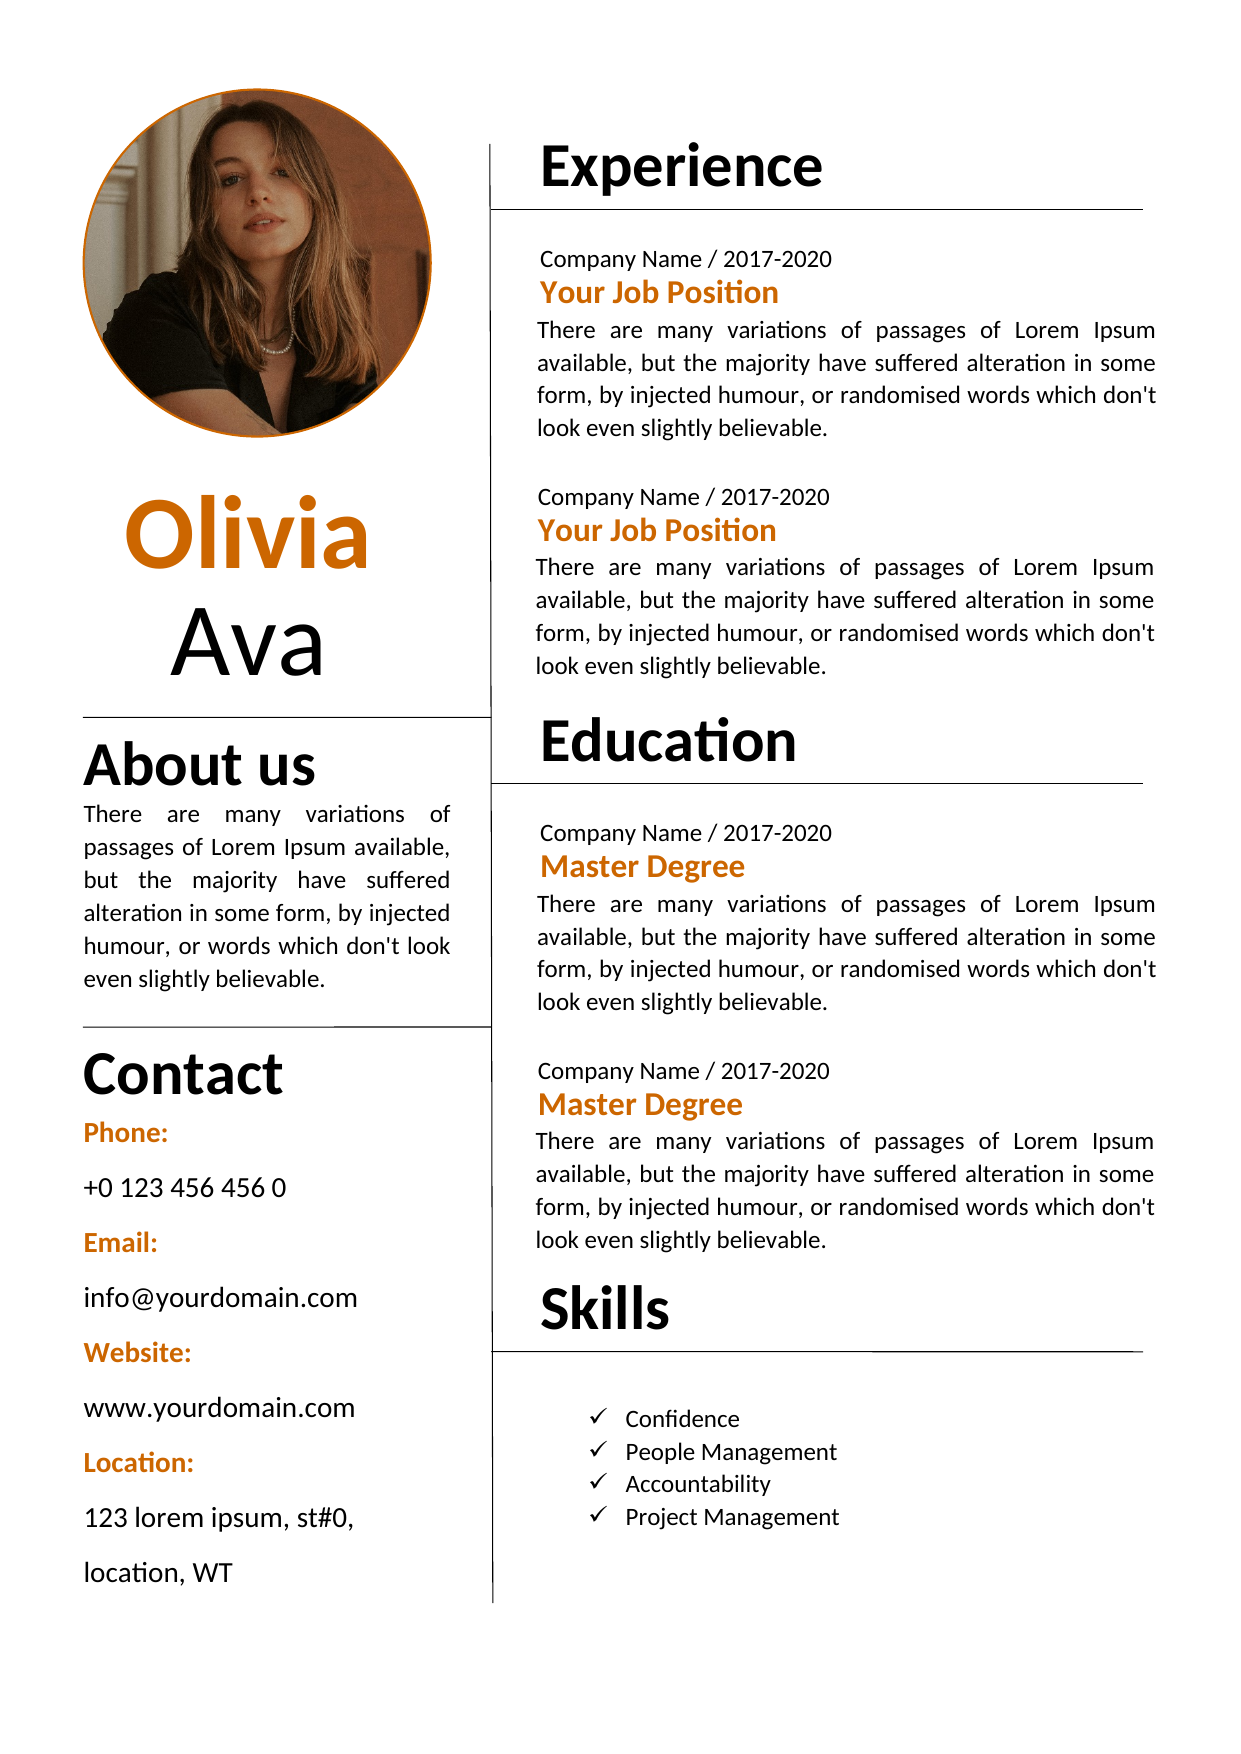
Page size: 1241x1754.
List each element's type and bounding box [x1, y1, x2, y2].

picture [85, 91, 429, 435]
